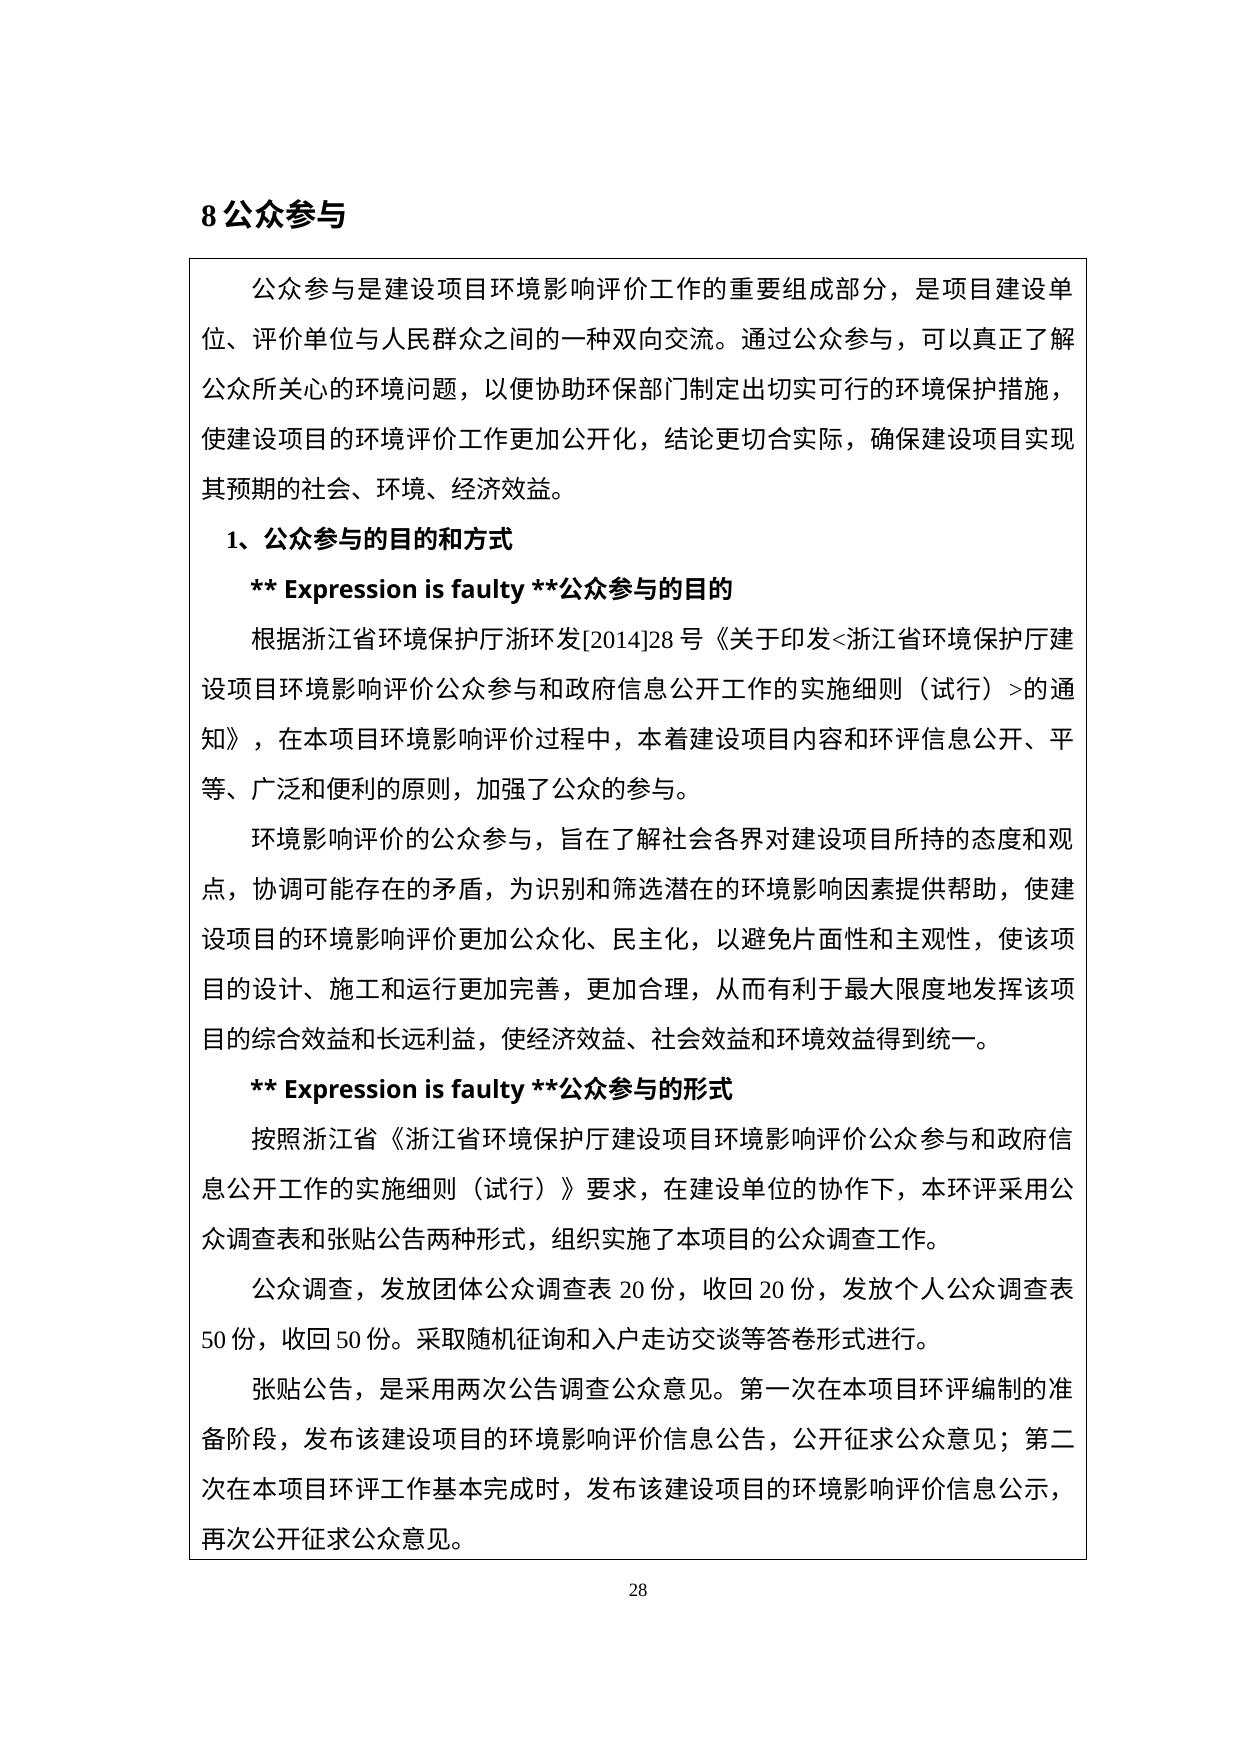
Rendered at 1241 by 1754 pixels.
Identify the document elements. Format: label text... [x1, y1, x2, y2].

text 8公众参与 [201, 190, 1075, 235]
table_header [190, 259, 1086, 1559]
